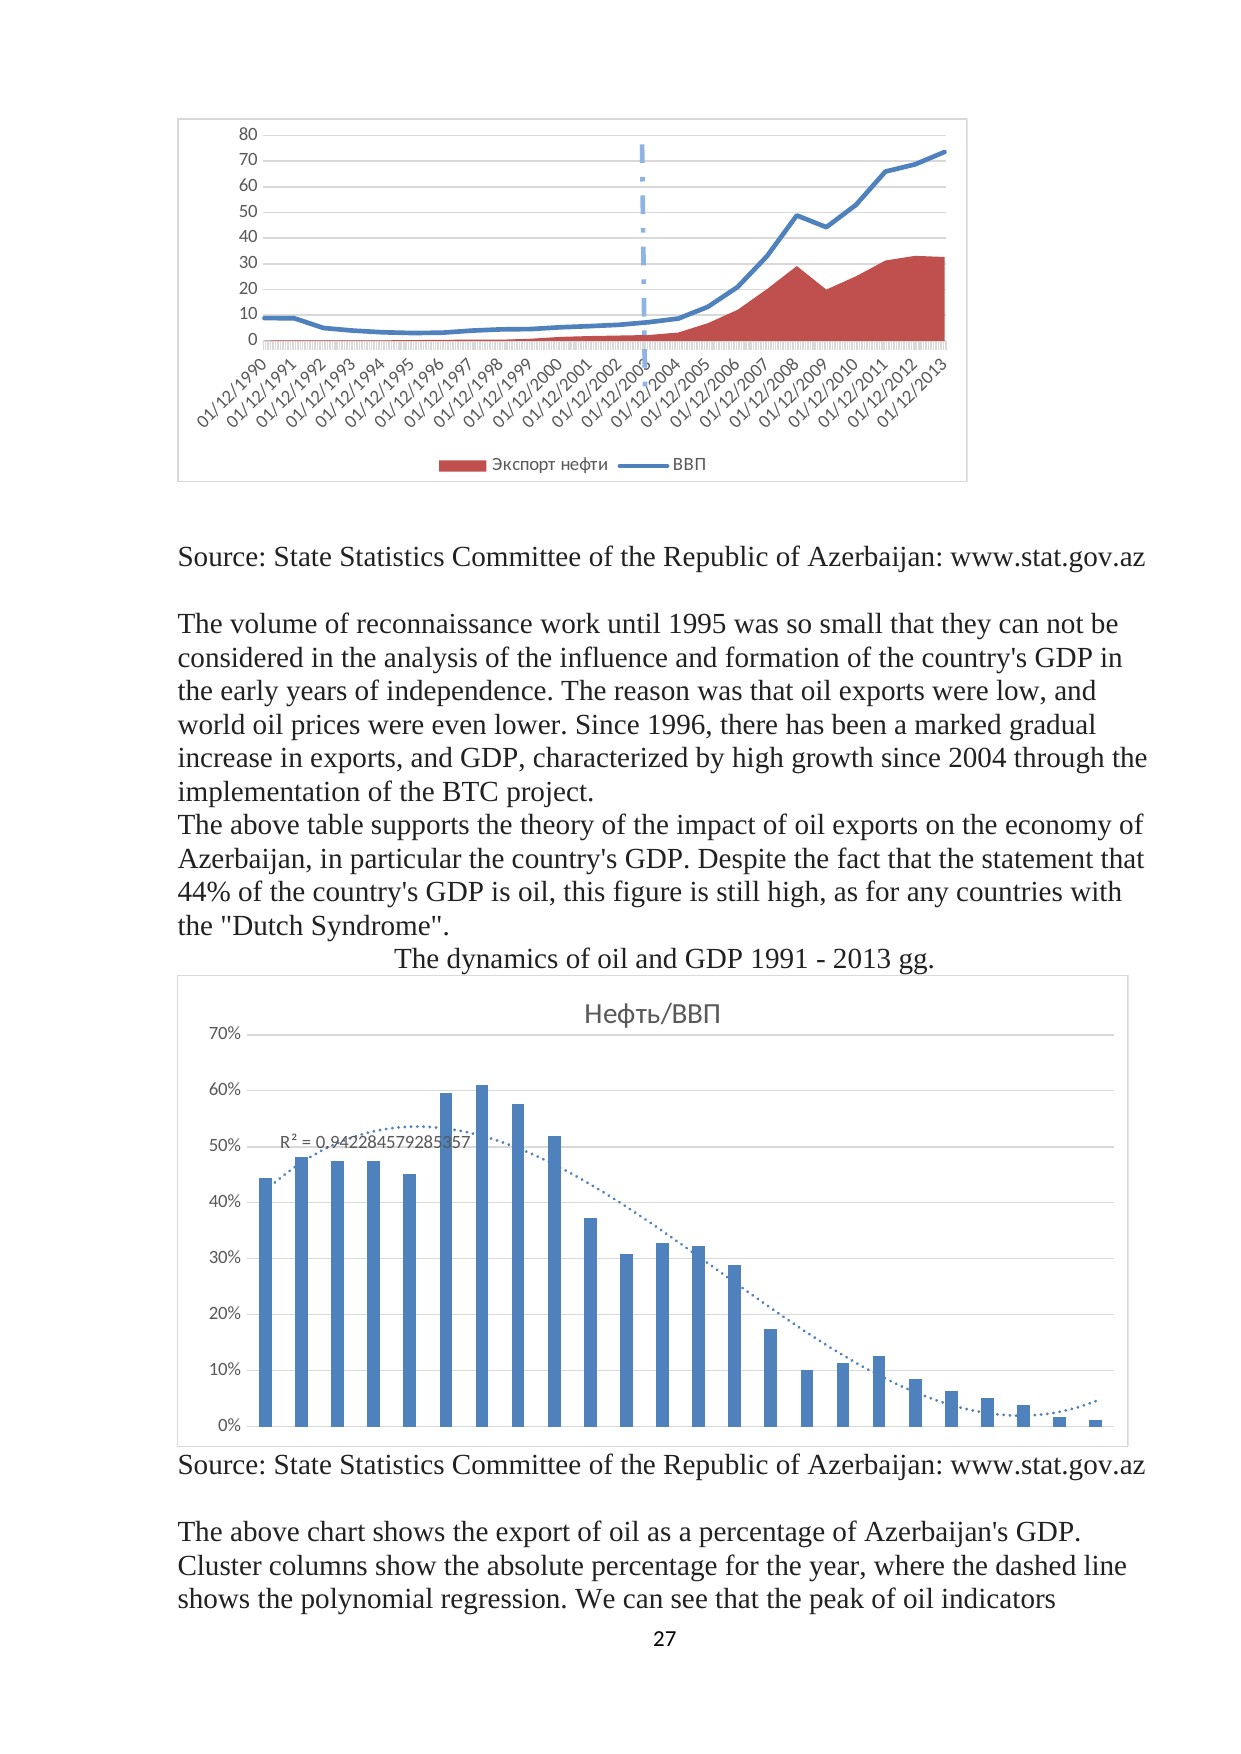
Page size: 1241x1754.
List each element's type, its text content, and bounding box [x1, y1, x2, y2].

text The above table supports the theory of the impact of oil exports on the economy of Azerbaijan, in particular the country's GDP. Despite the fact that the statement that 44% of the country's GDP is oil, this figure is still high, as for any countries with the "Dutch Syndrome". [177, 807, 1152, 942]
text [177, 1514, 1152, 1615]
text Source: State Statistics Committee of the Republic of Azerbaijan: www.stat.gov.az [177, 1447, 1152, 1481]
text The dynamics of oil and GDP 1991 - 2013 gg. [177, 942, 1152, 975]
text Source: State Statistics Committee of the Republic of Azerbaijan: www.stat.gov.az [177, 539, 1152, 573]
text The volume of reconnaissance work until 1995 was so small that they can not be considered in the analysis of the influence and formation of the country's GDP in the early years of independence. The reason was that oil exports were low, and world oil prices were even lower. Since 1996, there has been a marked gradual increase in exports, and GDP, characterized by high growth since 2004 through the implementation of the BTC project. [177, 606, 1152, 807]
